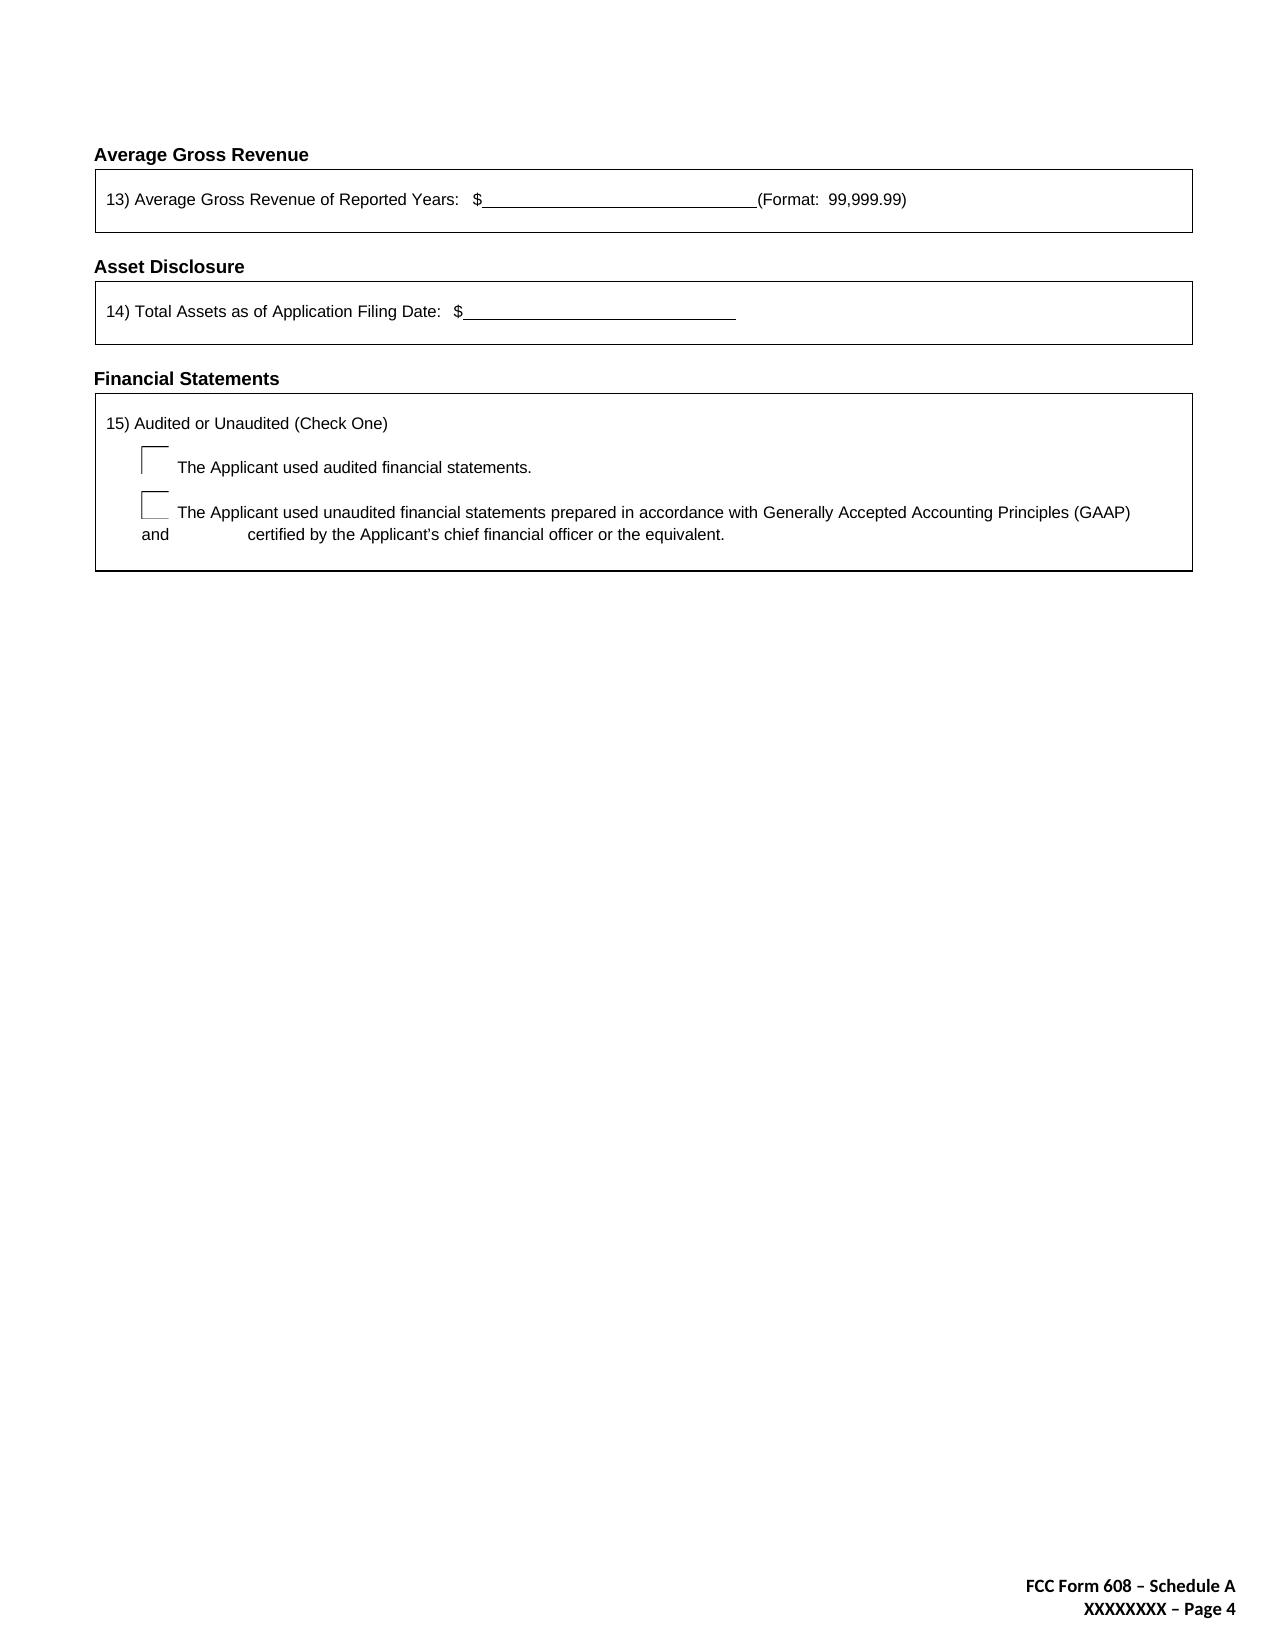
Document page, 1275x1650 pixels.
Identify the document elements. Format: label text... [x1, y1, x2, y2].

text Asset Disclosure [94, 256, 735, 277]
text Financial Statements [94, 367, 735, 389]
text Average Gross Revenue [94, 144, 735, 165]
